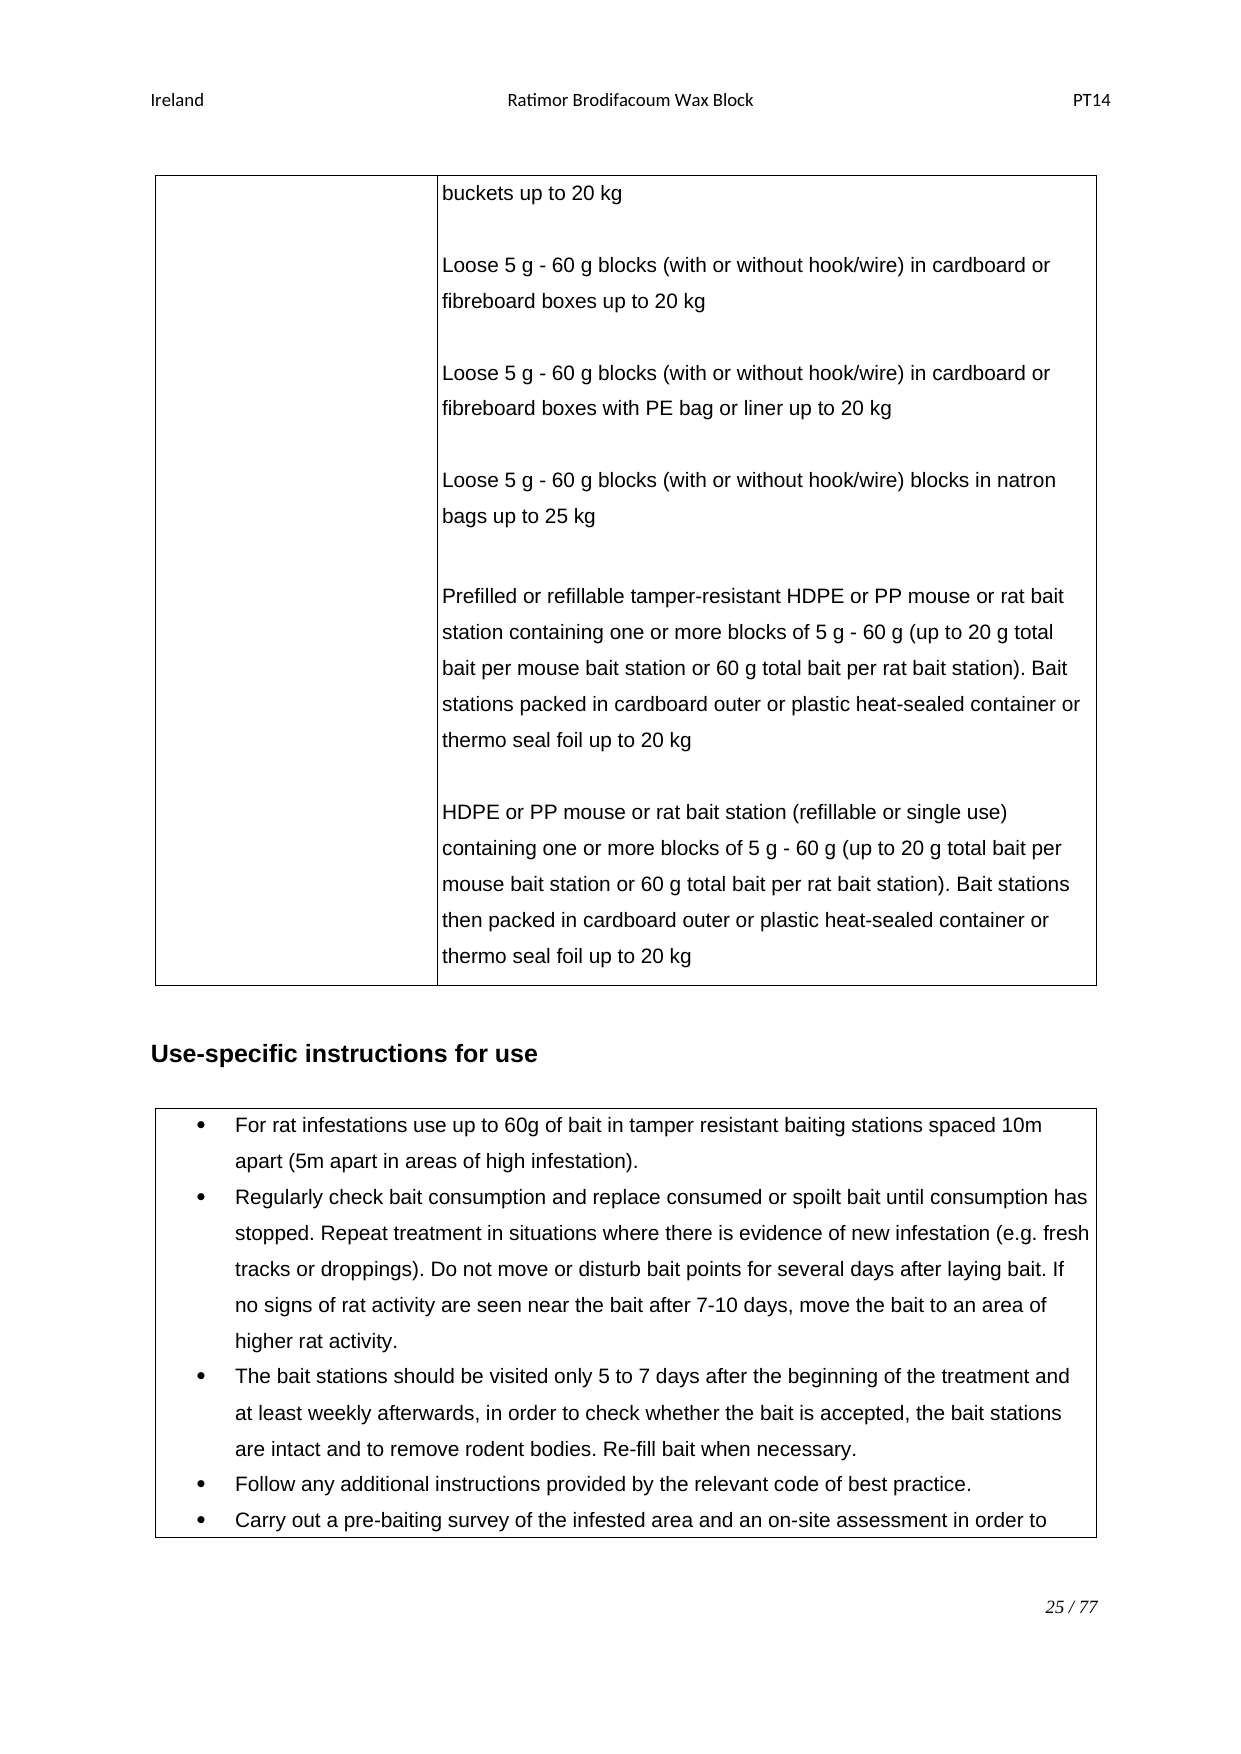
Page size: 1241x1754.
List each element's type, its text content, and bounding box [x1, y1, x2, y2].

list Use-specific instructions for use [151, 1039, 1110, 1068]
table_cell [156, 176, 437, 985]
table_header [156, 1109, 1096, 1537]
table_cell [438, 176, 1096, 985]
